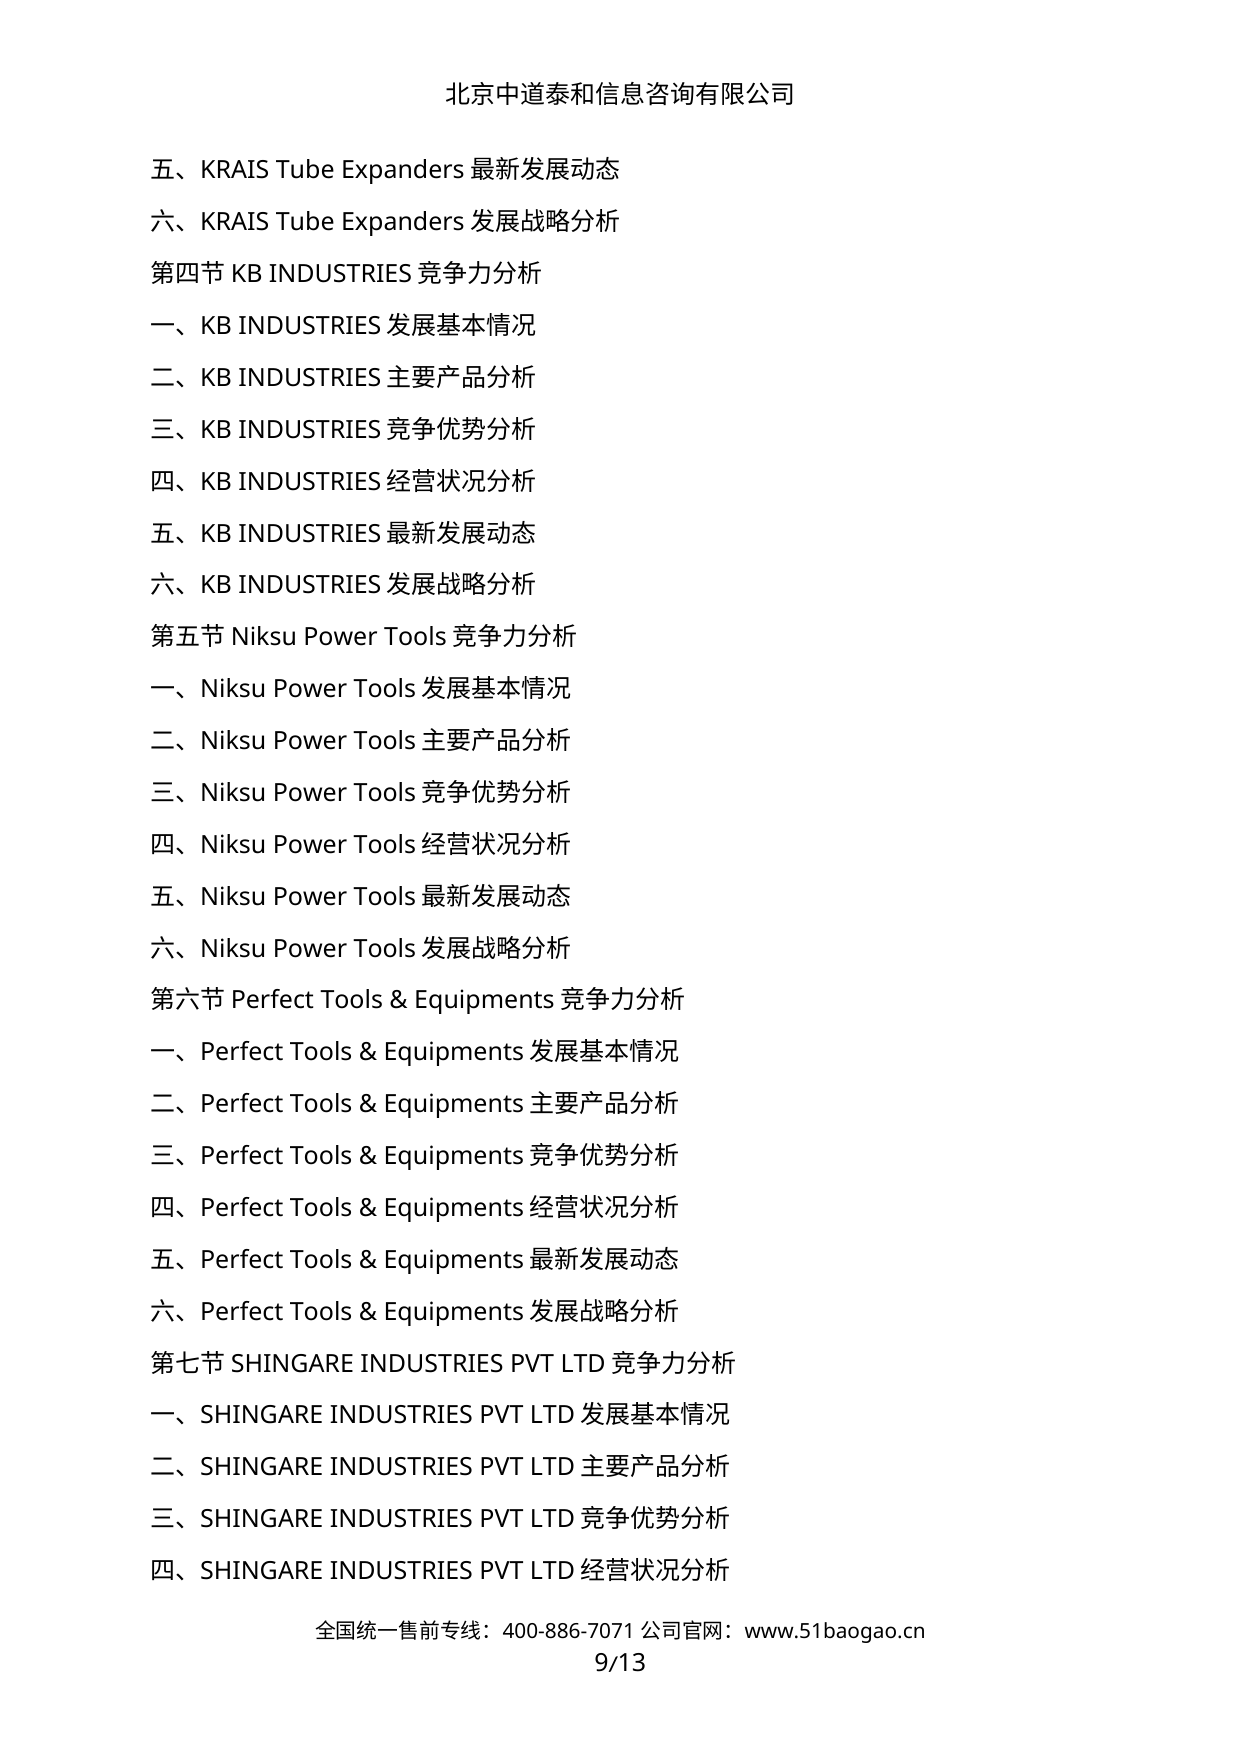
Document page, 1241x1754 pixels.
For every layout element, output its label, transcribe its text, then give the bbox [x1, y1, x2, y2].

text 一、KB INDUSTRIES发展基本情况 [150, 306, 1090, 342]
text 六、KRAIS Tube Expanders发展战略分析 [150, 202, 1090, 238]
text 五、KRAIS Tube Expanders最新发展动态 [150, 150, 1090, 186]
text 二、Niksu Power Tools主要产品分析 [150, 721, 1090, 757]
text 四、SHINGARE INDUSTRIES PVT LTD经营状况分析 [150, 1551, 1090, 1587]
text 三、KB INDUSTRIES竞争优势分析 [150, 409, 1090, 446]
text 五、KB INDUSTRIES最新发展动态 [150, 513, 1090, 549]
text 二、SHINGARE INDUSTRIES PVT LTD主要产品分析 [150, 1447, 1090, 1483]
text 四、Perfect Tools & Equipments经营状况分析 [150, 1187, 1090, 1224]
text 四、KB INDUSTRIES经营状况分析 [150, 461, 1090, 497]
text 第七节 SHINGARE INDUSTRIES PVT LTD竞争力分析 [150, 1343, 1090, 1379]
text 第五节 Niksu Power Tools竞争力分析 [150, 617, 1090, 653]
text 一、Niksu Power Tools发展基本情况 [150, 669, 1090, 705]
text 五、Niksu Power Tools最新发展动态 [150, 876, 1090, 912]
text 二、KB INDUSTRIES主要产品分析 [150, 357, 1090, 394]
text 第六节 Perfect Tools & Equipments竞争力分析 [150, 980, 1090, 1016]
text 六、KB INDUSTRIES发展战略分析 [150, 565, 1090, 601]
text 六、Niksu Power Tools发展战略分析 [150, 928, 1090, 964]
text 三、Perfect Tools & Equipments竞争优势分析 [150, 1136, 1090, 1172]
text 一、SHINGARE INDUSTRIES PVT LTD发展基本情况 [150, 1395, 1090, 1431]
text 第四节 KB INDUSTRIES竞争力分析 [150, 254, 1090, 290]
text 一、Perfect Tools & Equipments发展基本情况 [150, 1032, 1090, 1068]
text 三、Niksu Power Tools竞争优势分析 [150, 772, 1090, 809]
text 二、Perfect Tools & Equipments主要产品分析 [150, 1084, 1090, 1120]
text 五、Perfect Tools & Equipments最新发展动态 [150, 1239, 1090, 1276]
text 六、Perfect Tools & Equipments发展战略分析 [150, 1291, 1090, 1327]
text 三、SHINGARE INDUSTRIES PVT LTD竞争优势分析 [150, 1499, 1090, 1535]
text 四、Niksu Power Tools经营状况分析 [150, 824, 1090, 861]
